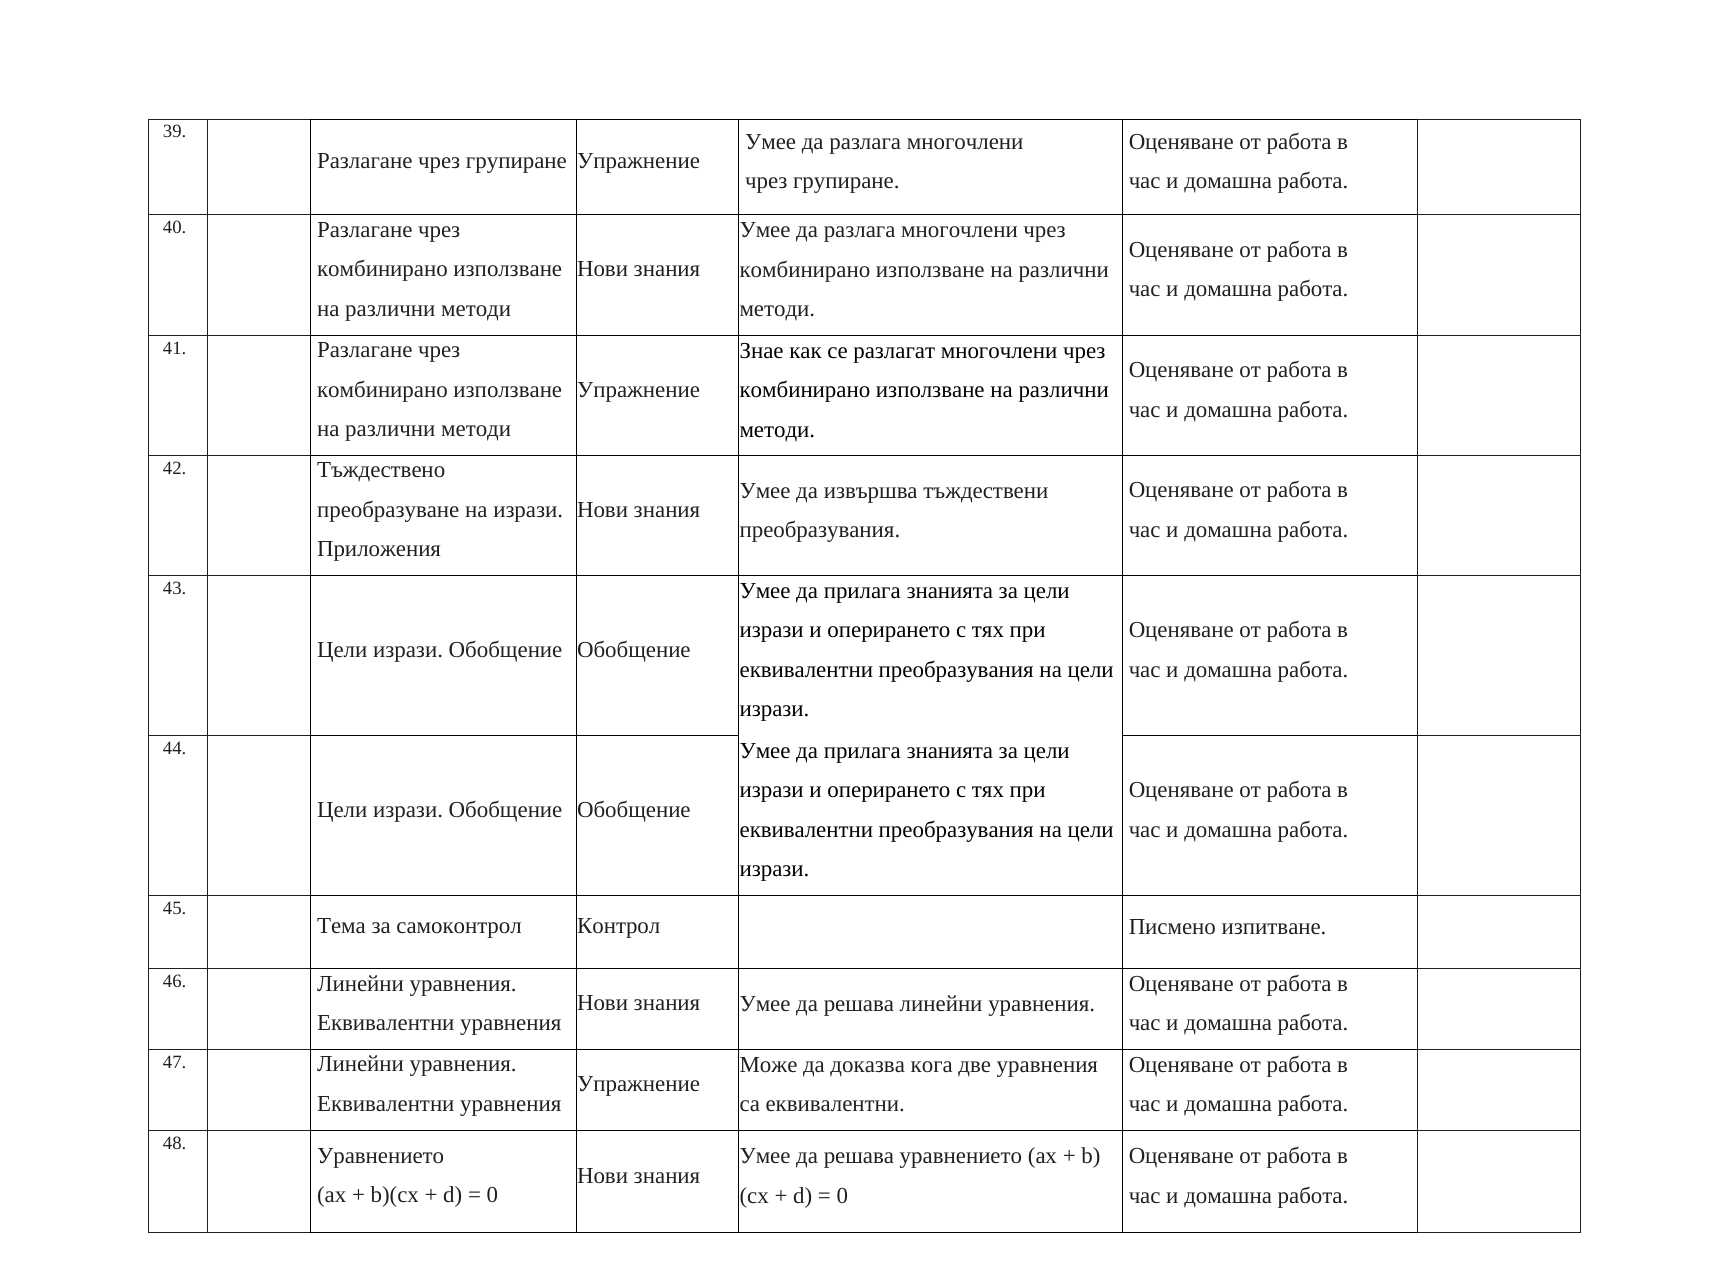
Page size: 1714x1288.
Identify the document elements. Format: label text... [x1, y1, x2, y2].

table_cell Умее да извършва тъждествени преобразувания. [739, 456, 1122, 575]
table_cell Умее да разлага многочлени чрез комбинирано използване на различни методи. [739, 215, 1122, 335]
table_cell Обобщение [577, 736, 738, 895]
table_cell Линейни уравнения. Еквивалентни уравнения [311, 1050, 576, 1130]
table_cell Умее да решава уравнението (ax + b)(cx + d) = 0 [739, 1131, 1122, 1232]
table_cell [208, 736, 310, 895]
table_cell Може да доказва кога две уравнения са еквивалентни. [739, 1050, 1122, 1130]
table_cell Оценяване от работа в час и домашна работа. [1123, 969, 1417, 1049]
table_cell [739, 896, 1122, 968]
table_cell [208, 1131, 310, 1232]
table_cell Обобщение [577, 576, 738, 735]
table_cell 41. [149, 336, 207, 455]
table_cell Контрол [577, 896, 738, 968]
table_cell Цели изрази. Обобщение [311, 736, 576, 895]
table_cell Цели изрази. Обобщение [311, 576, 576, 735]
table_cell [208, 896, 310, 968]
table_cell Нови знания [577, 969, 738, 1049]
table_cell Оценяване от работа в час и домашна работа. [1123, 576, 1417, 735]
table_cell [208, 215, 310, 335]
table_cell [1418, 1050, 1580, 1130]
table_cell 47. [149, 1050, 207, 1130]
table_cell [208, 576, 310, 735]
table_cell Нови знания [577, 456, 738, 575]
table_cell Разлагане чрез комбинирано използване на различни методи [311, 336, 576, 455]
table_cell [1418, 576, 1580, 735]
table_cell 46. [149, 969, 207, 1049]
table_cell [1123, 1131, 1417, 1232]
table_cell Упражнение [577, 1050, 738, 1130]
table_cell [1418, 120, 1580, 214]
table_cell Умее да решава линейни уравнения. [739, 969, 1122, 1049]
table_cell 44. [149, 736, 207, 895]
table_cell [1418, 215, 1580, 335]
table_cell 39. [149, 120, 207, 214]
table_cell [1418, 736, 1580, 895]
table_cell Разлагане чрез комбинирано използване на различни методи [311, 215, 576, 335]
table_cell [739, 120, 1122, 214]
table_cell Нови знания [577, 1131, 738, 1232]
table_cell [1418, 969, 1580, 1049]
table_cell Тъждествено преобразуване на изрази. Приложения [311, 456, 576, 575]
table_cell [311, 1131, 576, 1232]
table_cell Оценяване от работа в час и домашна работа. [1123, 336, 1417, 455]
table_cell 43. [149, 576, 207, 735]
table_cell 42. [149, 456, 207, 575]
table_cell [208, 336, 310, 455]
table_cell Умее да прилага знанията за цели изрази и оперирането с тях при еквивалентни преобразувания на цели изрази. [739, 735, 1122, 895]
table_cell Упражнение [577, 336, 738, 455]
table_cell Линейни уравнения. Еквивалентни уравнения [311, 969, 576, 1049]
table_cell Писмено изпитване. [1123, 896, 1417, 968]
table_cell [208, 969, 310, 1049]
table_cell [1123, 215, 1417, 335]
table_cell Тема за самоконтрол [311, 896, 576, 968]
table_cell 40. [149, 215, 207, 335]
table_cell [208, 1050, 310, 1130]
table_cell [208, 456, 310, 575]
table_cell [1418, 896, 1580, 968]
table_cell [1123, 1050, 1417, 1130]
table_cell Оценяване от работа в час и домашна работа. [1123, 456, 1417, 575]
table_cell [1418, 456, 1580, 575]
table_cell [1418, 1131, 1580, 1232]
table_cell Оценяване от работа в час и домашна работа. [1123, 736, 1417, 895]
table_cell Умее да прилага знанията за цели изрази и оперирането с тях при еквивалентни преобразувания на цели изрази. [739, 576, 1122, 735]
table_cell [208, 120, 310, 214]
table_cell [1123, 120, 1417, 214]
table_cell Упражнение [577, 120, 738, 214]
table_cell Нови знания [577, 215, 738, 335]
table_cell 48. [149, 1131, 207, 1232]
table_cell [1418, 336, 1580, 455]
table_cell 45. [149, 896, 207, 968]
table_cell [311, 120, 576, 214]
table_cell Знае как се разлагат многочлени чрез комбинирано използване на различни методи. [739, 336, 1122, 455]
